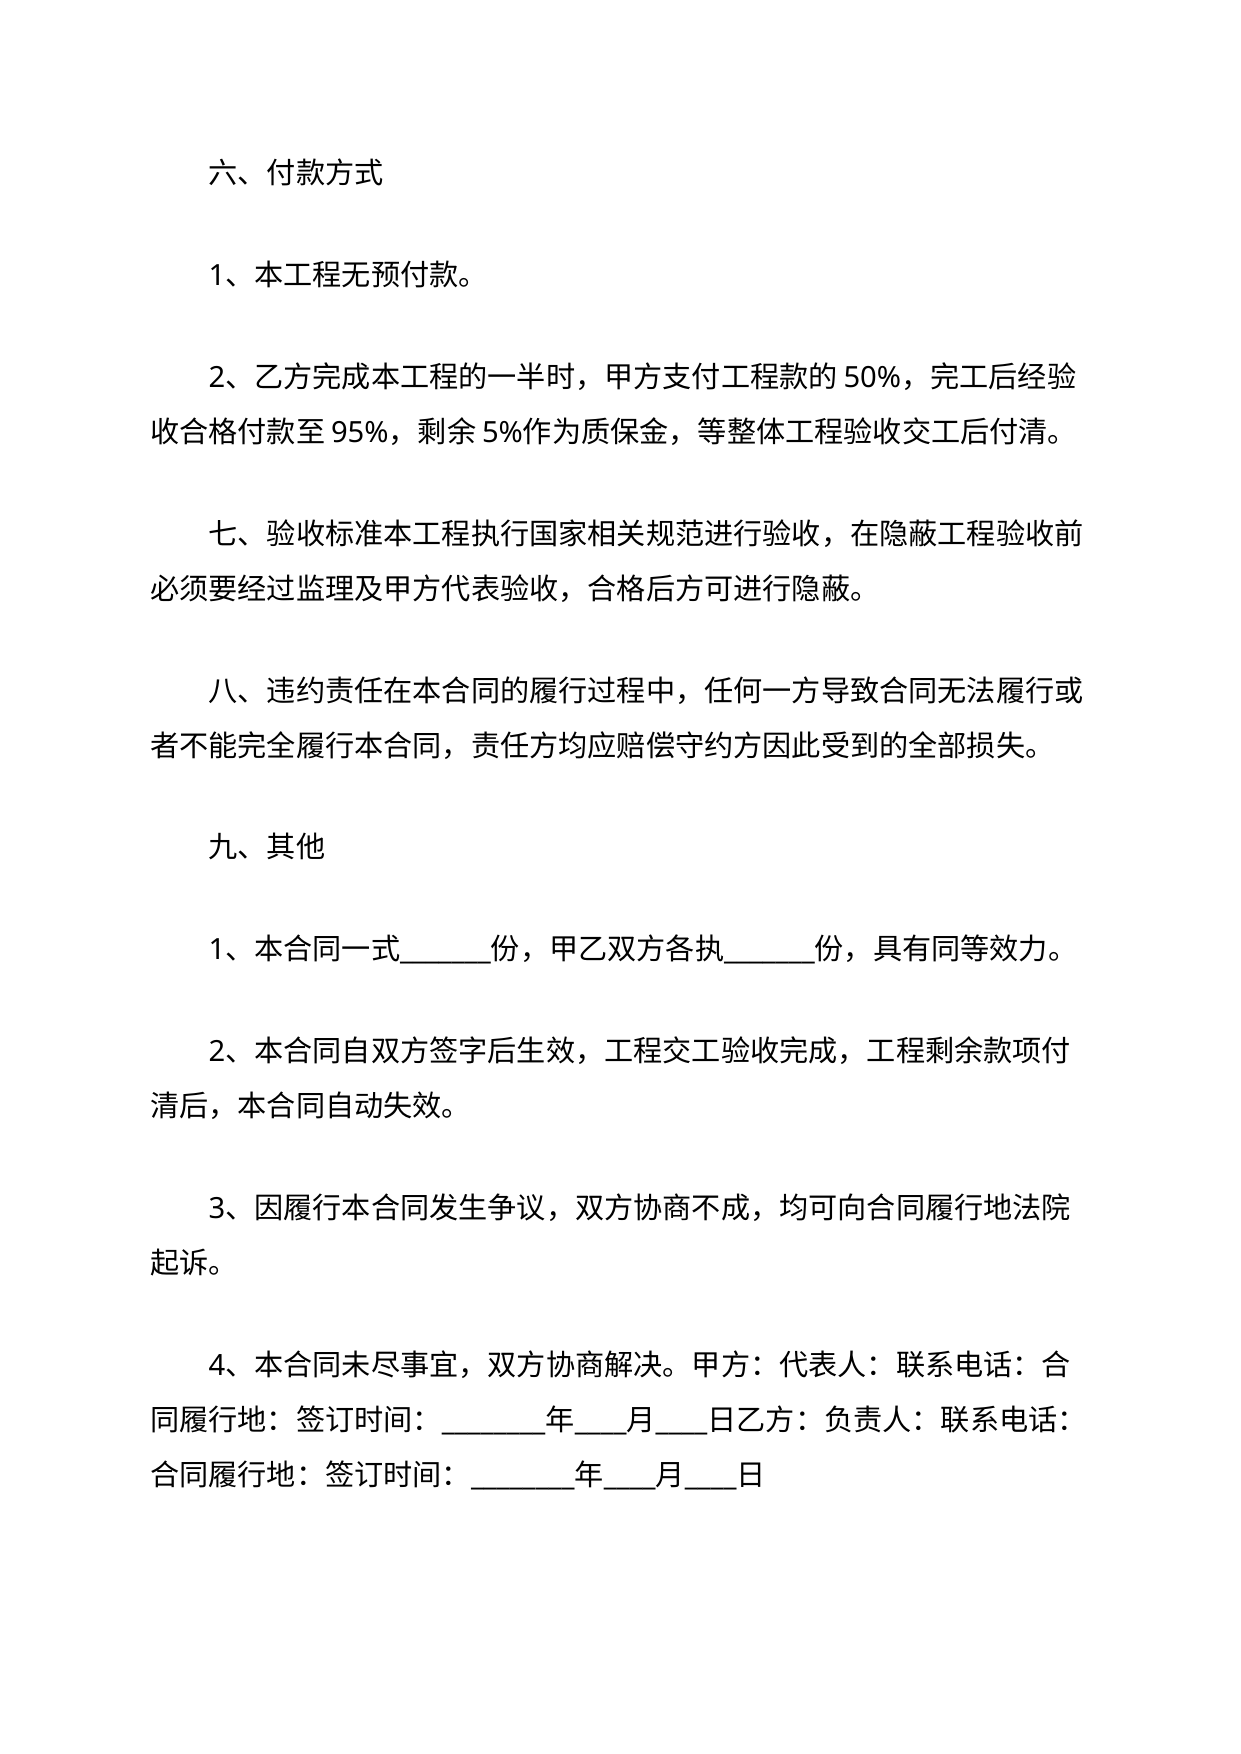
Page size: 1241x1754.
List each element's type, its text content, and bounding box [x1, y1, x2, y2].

text 八、违约责任在本合同的履行过程中，任何一方导致合同无法履行或者不能完全履行本合同，责任方均应赔偿守约方因此受到的全部损失。 [150, 667, 1090, 764]
text 六、付款方式 [150, 150, 1090, 192]
text 七、验收标准本工程执行国家相关规范进行验收，在隐蔽工程验收前必须要经过监理及甲方代表验收，合格后方可进行隐蔽。 [150, 511, 1090, 608]
text 九、其他 [150, 824, 1090, 866]
text 3、因履行本合同发生争议，双方协商不成，均可向合同履行地法院起诉。 [150, 1184, 1090, 1282]
text 1、本合同一式_______份，甲乙双方各执_______份，具有同等效力。 [150, 926, 1090, 968]
text 4、本合同未尽事宜，双方协商解决。甲方：代表人：联系电话：合同履行地：签订时间：________年____月____日乙方：负责人：联系电话：合同履行地：签订时间：________年____月____日 [150, 1341, 1090, 1494]
text 2、乙方完成本工程的一半时，甲方支付工程款的50%，完工后经验收合格付款至95%，剩余5%作为质保金，等整体工程验收交工后付清。 [150, 354, 1090, 451]
text 2、本合同自双方签字后生效，工程交工验收完成，工程剩余款项付清后，本合同自动失效。 [150, 1028, 1090, 1125]
text 1、本工程无预付款。 [150, 252, 1090, 294]
